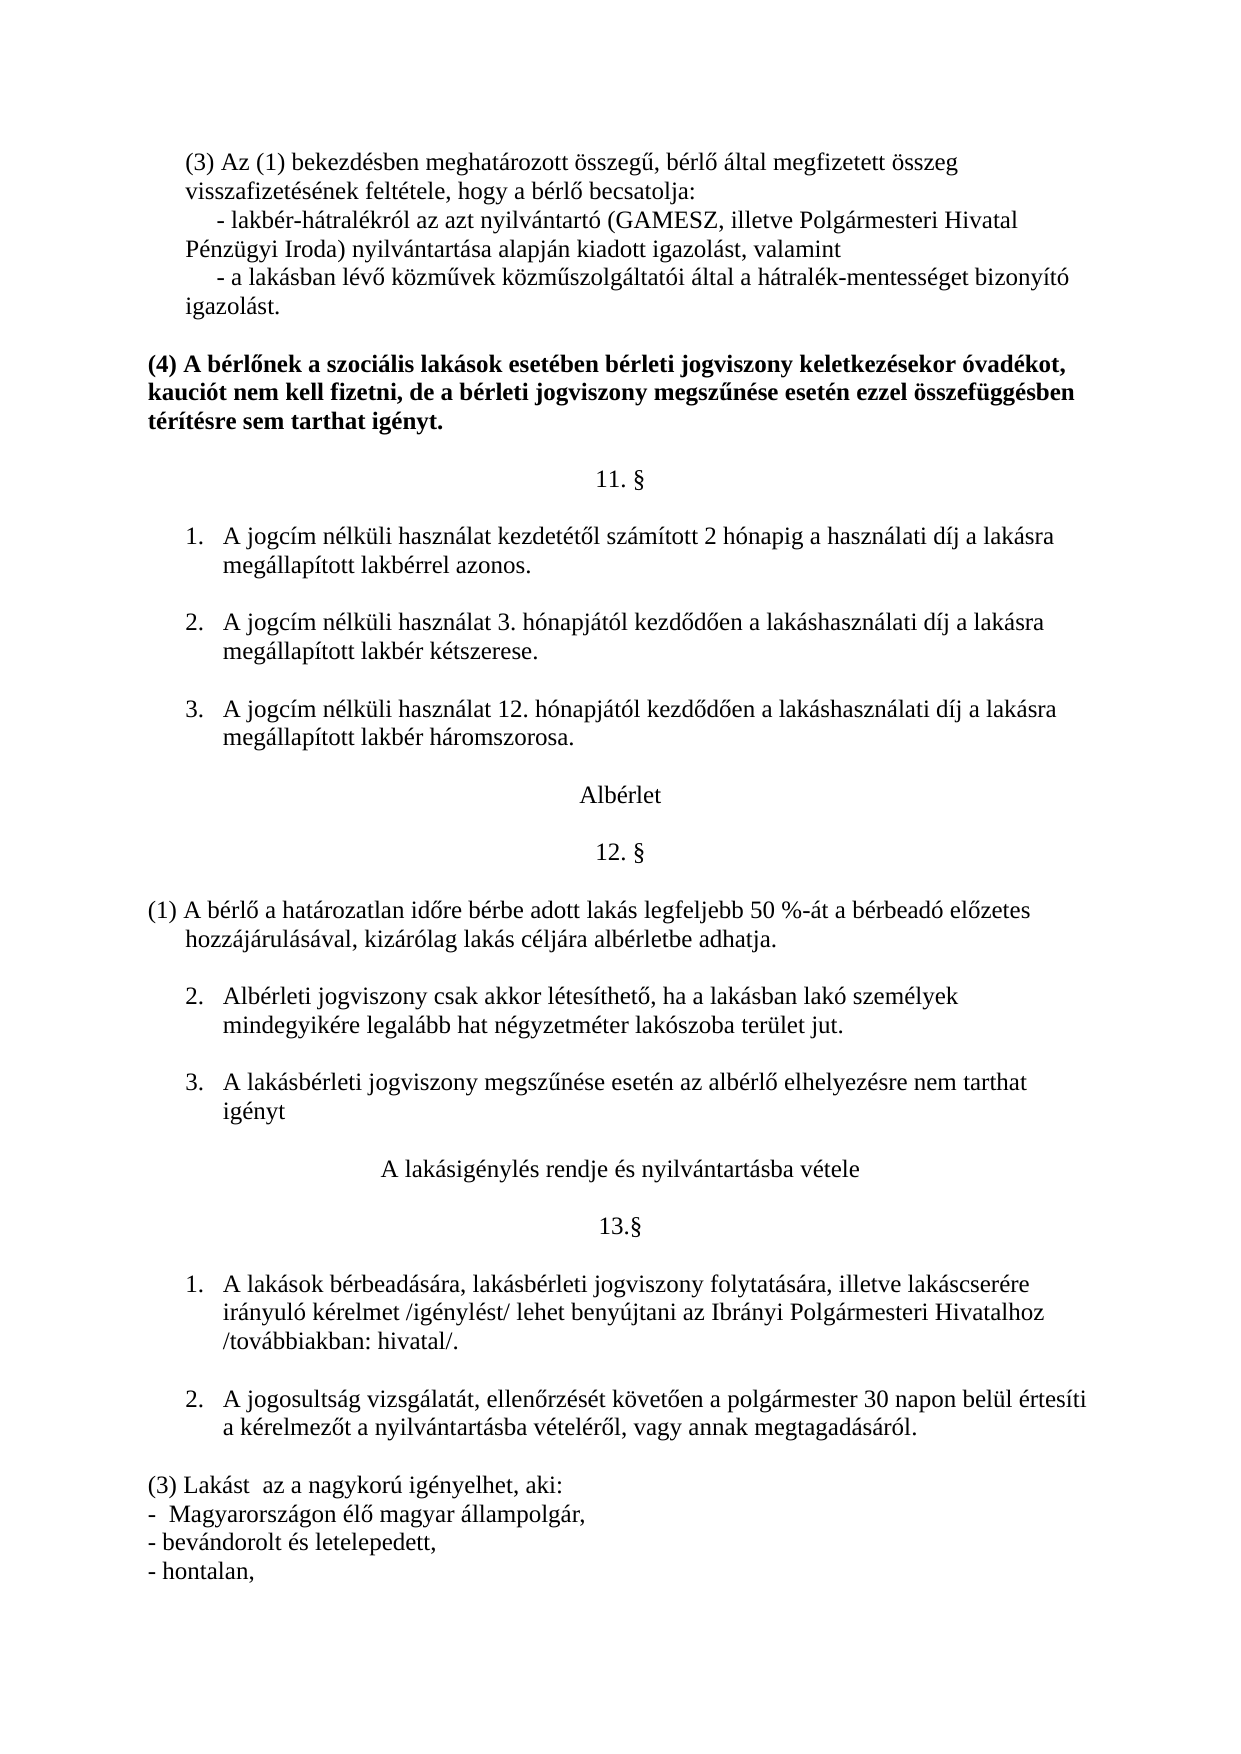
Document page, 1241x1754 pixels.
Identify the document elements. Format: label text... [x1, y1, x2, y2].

text - a lakásban lévő közművek közműszolgáltatói által a hátralék-mentességet bizonyító igazolást. [185, 262, 1092, 320]
subtitle (3) Lakást az a nagykorú igényelhet, aki: [148, 1470, 1092, 1499]
text hozzájárulásával, kizárólag lakás céljára albérletbe adhatja. [148, 924, 1092, 952]
text 12. § [148, 837, 1092, 866]
list A jogcím nélküli használat 3. hónapjától kezdődően a lakáshasználati díj a lakásra megállapított lakbér kétszerese. [185, 607, 1092, 665]
list Albérleti jogviszony csak akkor létesíthető, ha a lakásban lakó személyek mindegyikére legalább hat négyzetméter lakószoba terület jut. [185, 981, 1092, 1039]
subtitle - Magyarországon élő magyar állampolgár, [148, 1499, 1092, 1527]
text A lakásigénylés rendje és nyilvántartásba vétele [148, 1154, 1092, 1182]
text 11. § [148, 464, 1092, 492]
text (3) Az (1) bekezdésben meghatározott összegű, bérlő által megfizetett összeg visszafizetésének feltétele, hogy a bérlő becsatolja: [185, 147, 1092, 205]
text (1) A bérlő a határozatlan időre bérbe adott lakás legfeljebb 50 %-át a bérbeadó előzetes [148, 895, 1092, 924]
text 13.§ [148, 1211, 1092, 1240]
list A jogosultság vizsgálatát, ellenőrzését követően a polgármester 30 napon belül értesíti a kérelmezőt a nyilvántartásba vételéről, vagy annak megtagadásáról. [185, 1384, 1092, 1441]
list A lakásbérleti jogviszony megszűnése esetén az albérlő elhelyezésre nem tarthat igényt [185, 1067, 1092, 1125]
list A jogcím nélküli használat 12. hónapjától kezdődően a lakáshasználati díj a lakásra megállapított lakbér háromszorosa. [185, 694, 1092, 751]
text (4) A bérlőnek a szociális lakások esetében bérleti jogviszony keletkezésekor óvadékot, kauciót nem kell fizetni, de a bérleti jogviszony megszűnése esetén ezzel összefüggésben térítésre sem tarthat igényt. [148, 349, 1092, 435]
text - lakbér-hátralékról az azt nyilvántartó (GAMESZ, illetve Polgármesteri Hivatal Pénzügyi Iroda) nyilvántartása alapján kiadott igazolást, valamint [185, 205, 1092, 262]
list A jogcím nélküli használat kezdetétől számított 2 hónapig a használati díj a lakásra megállapított lakbérrel azonos. [185, 521, 1092, 579]
list A lakások bérbeadására, lakásbérleti jogviszony folytatására, illetve lakáscserére irányuló kérelmet /igénylést/ lehet benyújtani az Ibrányi Polgármesteri Hivatalhoz /továbbiakban: hivatal/. [185, 1269, 1092, 1355]
subtitle - bevándorolt és letelepedett, [148, 1527, 1092, 1556]
subtitle - hontalan, [148, 1556, 1092, 1585]
text Albérlet [148, 780, 1092, 809]
